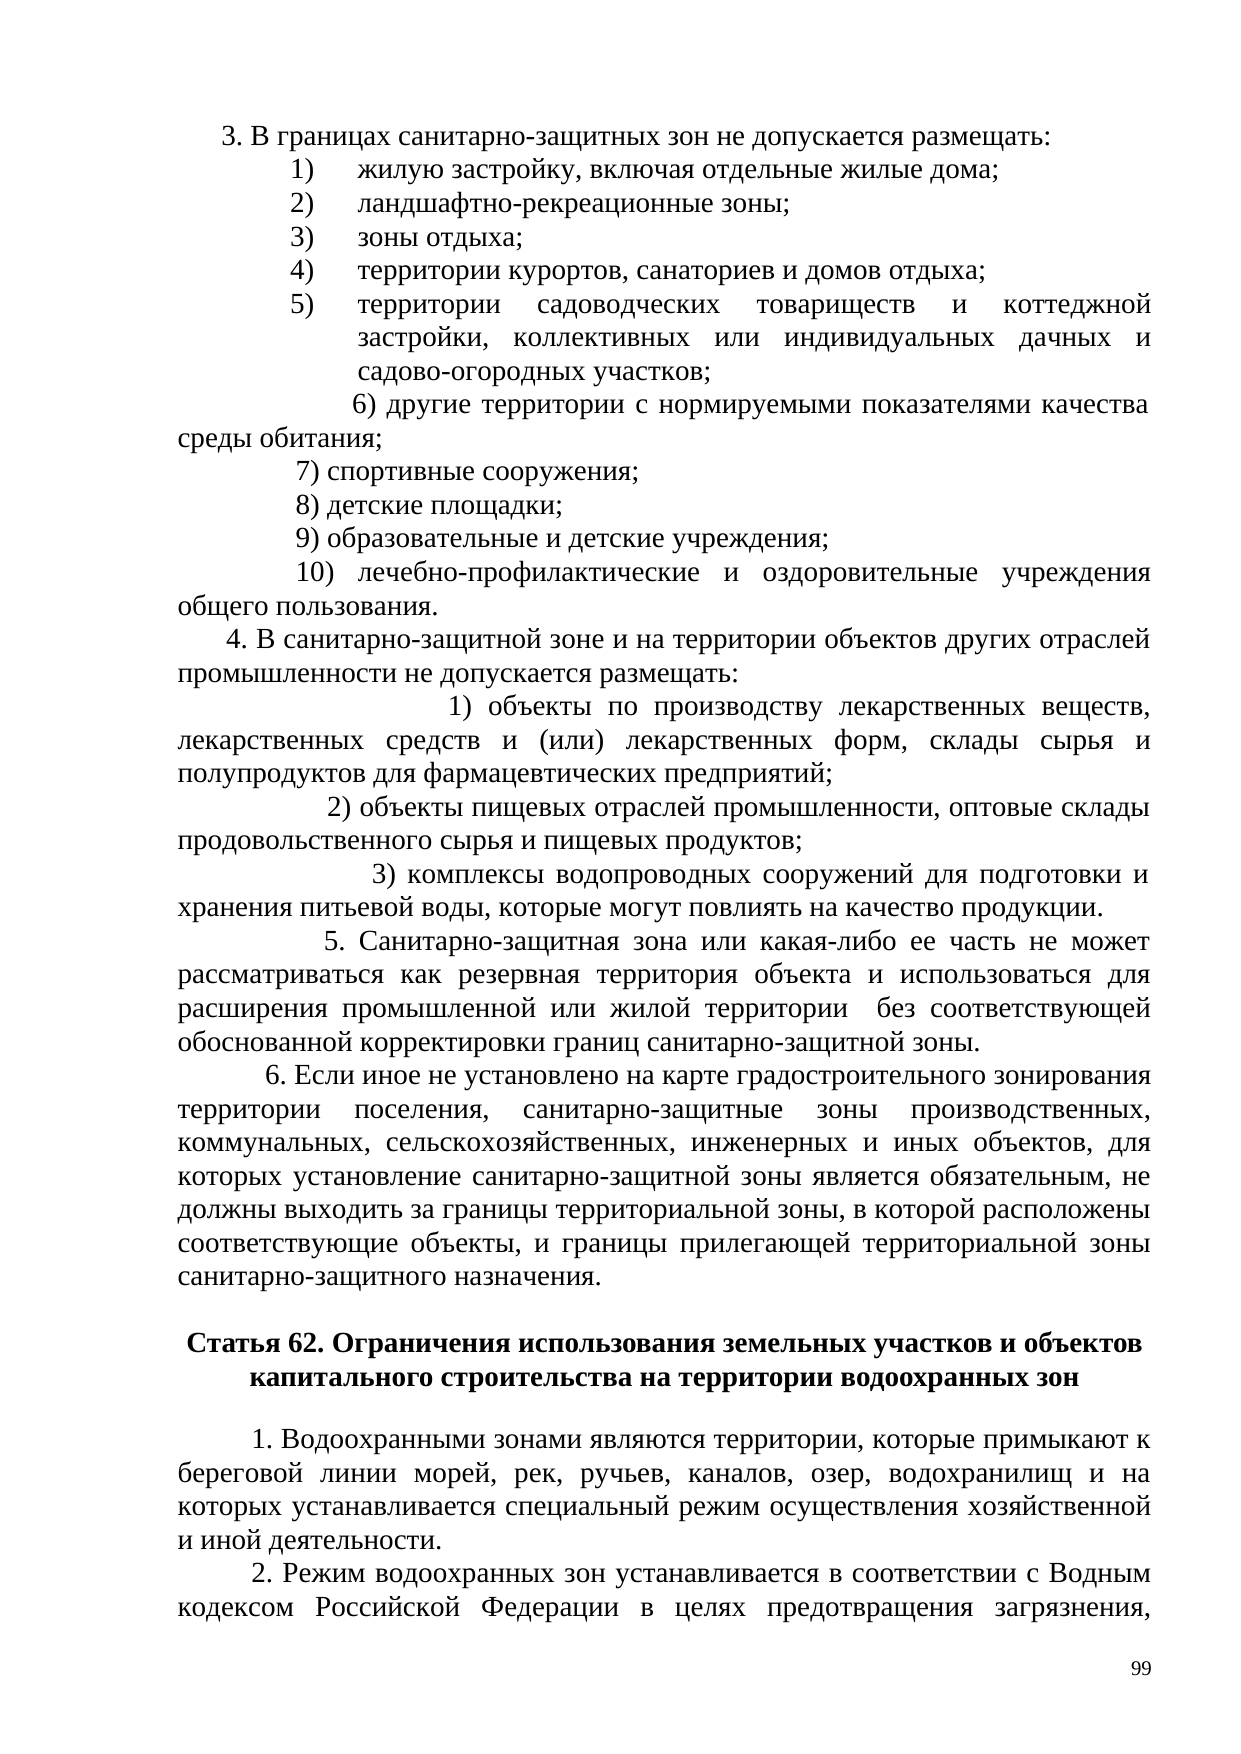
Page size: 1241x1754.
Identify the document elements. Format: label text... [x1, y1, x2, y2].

text 2) объекты пищевых отраслей промышленности, оптовые склады продовольственного сырья и пищевых продуктов; [177, 789, 1152, 856]
list территории садоводческих товариществ и коттеджной застройки, коллективных или индивидуальных дачных и садово-огородных участков; [290, 286, 1152, 386]
list зоны отдыха; [290, 219, 1152, 252]
text 5. Санитарно-защитная зона или какая-либо ее часть не может рассматриваться как резервная территория объекта и использоваться для расширения промышленной или жилой территории без соответствующей обоснованной корректировки границ санитарно-защитной зоны. [177, 923, 1152, 1057]
list жилую застройку, включая отдельные жилые дома; [290, 152, 1152, 185]
text 1. Водоохранными зонами являются территории, которые примыкают к береговой линии морей, рек, ручьев, каналов, озер, водохранилищ и на которых устанавливается специальный режим осуществления хозяйственной и иной деятельности. [177, 1421, 1152, 1556]
text 4. В санитарно-защитной зоне и на территории объектов других отраслей промышленности не допускается размещать: [177, 621, 1152, 688]
text 10) лечебно-профилактические и оздоровительные учреждения общего пользования. [177, 554, 1152, 621]
text 3. В границах санитарно-защитных зон не допускается размещать: [177, 118, 1152, 152]
list территории курортов, санаториев и домов отдыха; [290, 252, 1152, 286]
text 1) объекты по производству лекарственных веществ, лекарственных средств и (или) лекарственных форм, склады сырья и полупродуктов для фармацевтических предприятий; [177, 688, 1152, 789]
text 3) комплексы водопроводных сооружений для подготовки и хранения питьевой воды, которые могут повлиять на качество продукции. [177, 856, 1152, 923]
text 6) другие территории с нормируемыми показателями качества среды обитания; [177, 386, 1152, 453]
subtitle Статья 62. Ограничения использования земельных участков и объектов капитального строительства на территории водоохранных зон [177, 1326, 1152, 1393]
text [177, 1556, 1152, 1623]
text 9) образовательные и детские учреждения; [177, 521, 1152, 554]
text 6. Если иное не установлено на карте градостроительного зонирования территории поселения, санитарно-защитные зоны производственных, коммунальных, сельскохозяйственных, инженерных и иных объектов, для которых установление санитарно-защитной зоны является обязательным, не должны выходить за границы территориальной зоны, в которой расположены соответствующие объекты, и границы прилегающей территориальной зоны санитарно-защитного назначения. [177, 1057, 1152, 1292]
text 7) спортивные сооружения; [177, 453, 1152, 487]
text 8) детские площадки; [177, 487, 1152, 521]
list ландшафтно-рекреационные зоны; [290, 185, 1152, 219]
